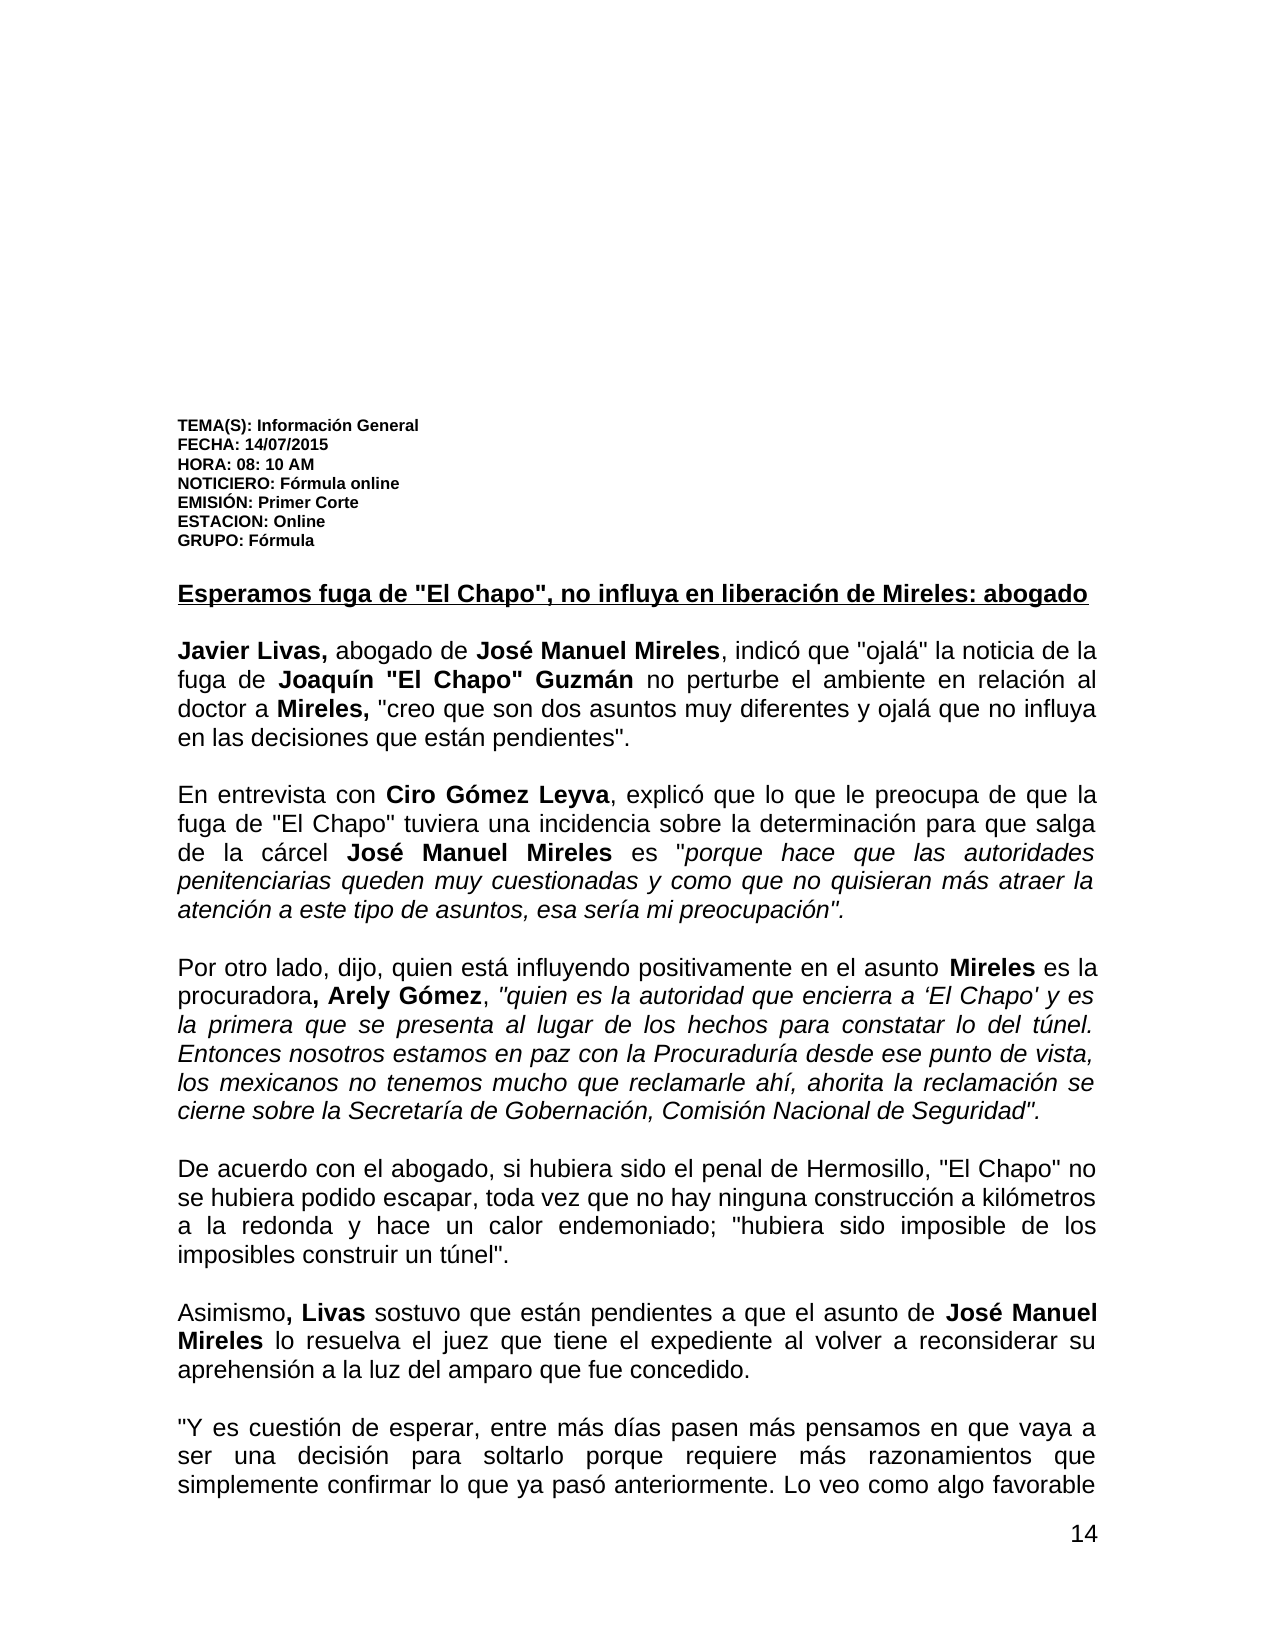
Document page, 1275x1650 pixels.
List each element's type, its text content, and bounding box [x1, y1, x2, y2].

text Javier Livas, abogado de José Manuel Mireles, indicó que "ojalá" la noticia de la fuga de Joaquín "El Chapo" Guzmán no perturbe el ambiente en relación al doctor a Mireles, "creo que son dos asuntos muy diferentes y ojalá que no influya en las decisiones que están pendientes". [177, 636, 1098, 751]
text En entrevista con Ciro Gómez Leyva, explicó que lo que le preocupa de que la fuga de "El Chapo" tuviera una incidencia sobre la determinación para que salga de la cárcel José Manuel Mireles es "porque hace que las autoridades penitenciarias queden muy cuestionadas y como que no quisieran más atraer la atención a este tipo de asuntos, esa sería mi preocupación". [177, 780, 1098, 924]
text Esperamos fuga de "El Chapo", no influya en liberación de Mireles: abogado [177, 579, 1098, 608]
text EMISIÓN: Primer Corte [177, 493, 1098, 512]
text HORA: 08: 10 AM [177, 454, 1098, 473]
text De acuerdo con el abogado, si hubiera sido el penal de Hermosillo, "El Chapo" no se hubiera podido escapar, toda vez que no hay ninguna construcción a kilómetros a la redonda y hace un calor endemoniado; "hubiera sido imposible de los imposibles construir un túnel". [177, 1154, 1098, 1269]
text GRUPO: Fórmula [177, 531, 1098, 550]
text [177, 1413, 1098, 1499]
text ESTACION: Online [177, 512, 1098, 531]
text Asimismo, Livas sostuvo que están pendientes a que el asunto de José Manuel Mireles lo resuelva el juez que tiene el expediente al volver a reconsiderar su aprehensión a la luz del amparo que fue concedido. [177, 1298, 1098, 1384]
text NOTICIERO: Fórmula online [177, 473, 1098, 493]
text Por otro lado, dijo, quien está influyendo positivamente en el asunto Mireles es la procuradora, Arely Gómez, "quien es la autoridad que encierra a ‘El Chapo' y es la primera que se presenta al lugar de los hechos para constatar lo del túnel. Entonces nosotros estamos en paz con la Procuraduría desde ese punto de vista, los mexicanos no tenemos mucho que reclamarle ahí, ahorita la reclamación se cierne sobre la Secretaría de Gobernación, Comisión Nacional de Seguridad". [177, 953, 1098, 1125]
text FECHA: 14/07/2015 [177, 435, 1098, 454]
text TEMA(S): Información General [177, 416, 1098, 435]
